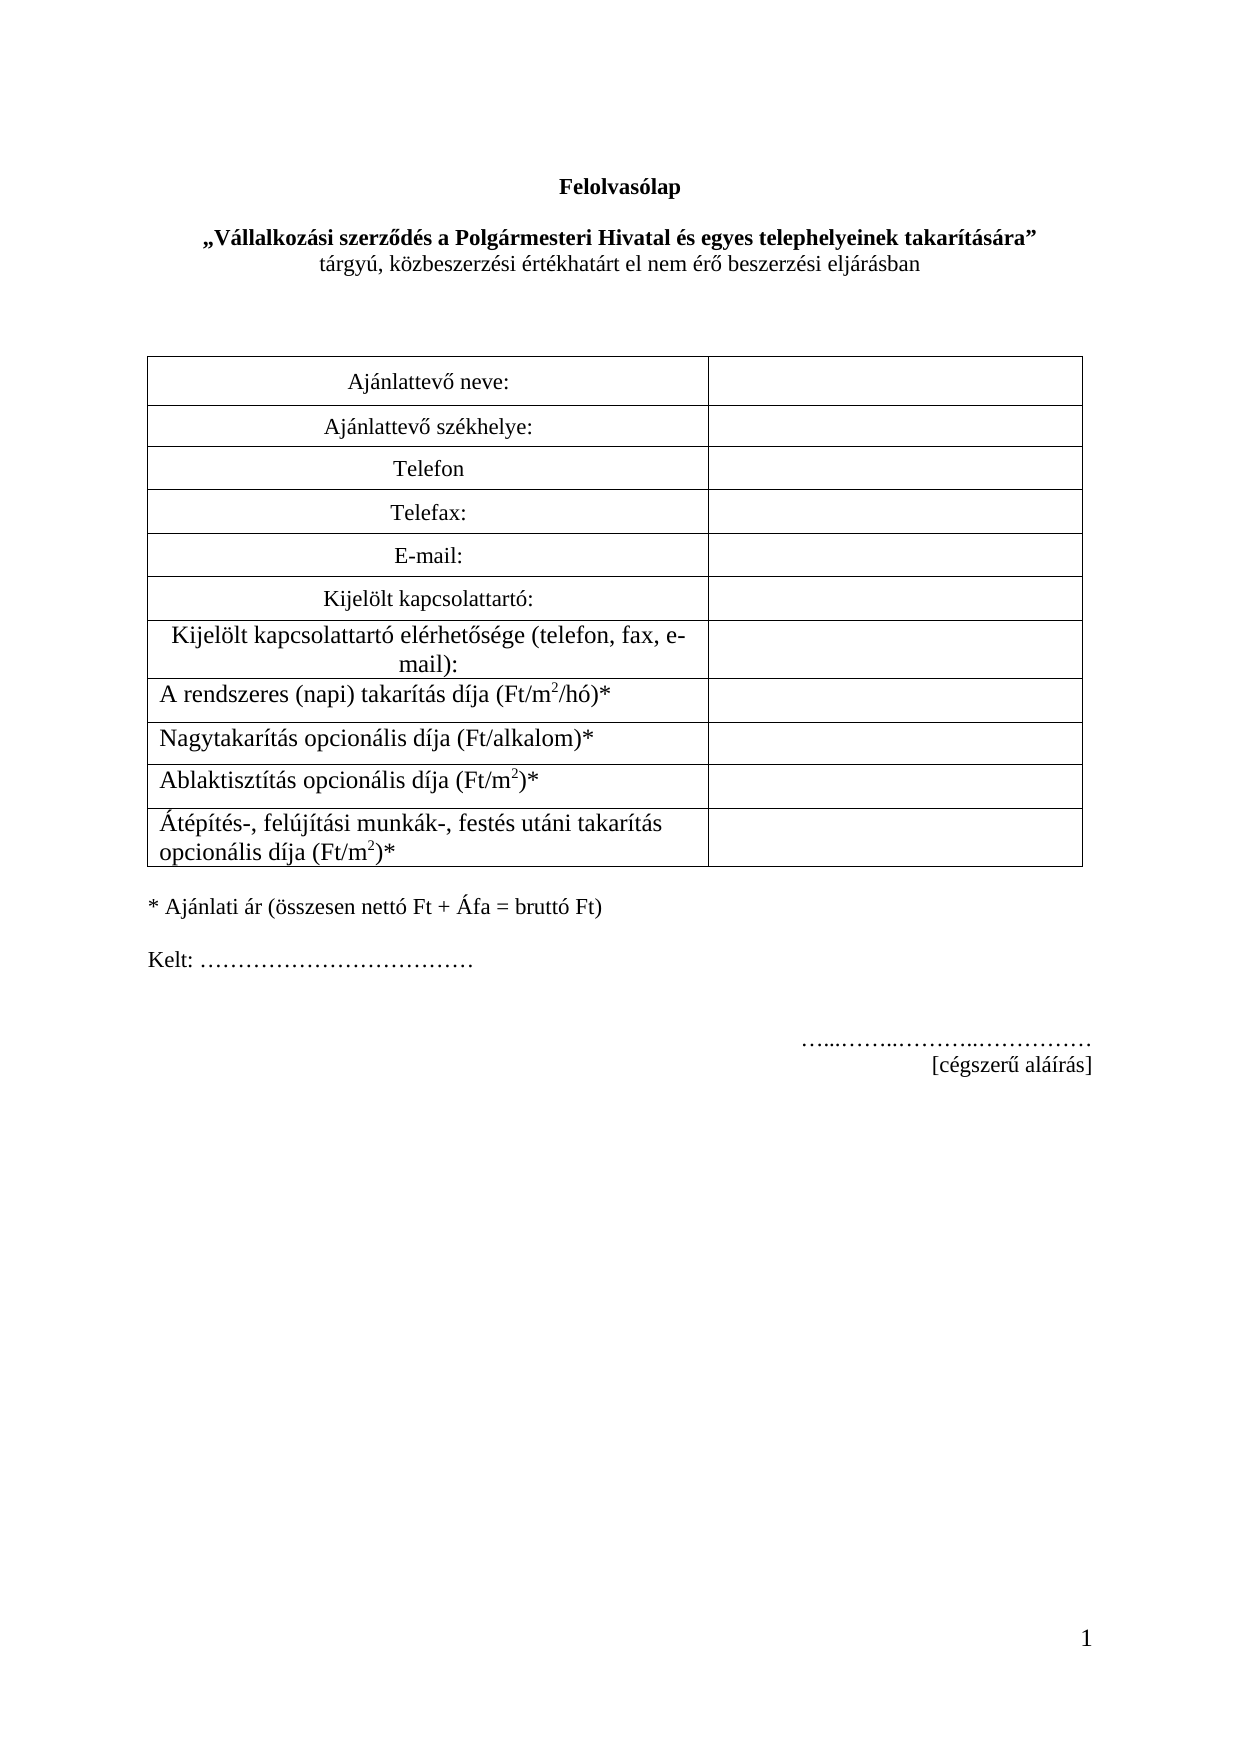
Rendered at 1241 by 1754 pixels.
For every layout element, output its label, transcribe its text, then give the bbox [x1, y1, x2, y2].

table_cell [709, 679, 1082, 722]
table_cell [709, 534, 1082, 576]
table_header [709, 357, 1082, 405]
table_cell Kijelölt kapcsolattartó elérhetősége (telefon, fax, e-mail): [148, 621, 708, 678]
table_cell Kijelölt kapcsolattartó: [148, 577, 708, 619]
table_cell A rendszeres (napi) takarítás díja (Ft/m2/hó)* [148, 679, 708, 722]
table_cell [709, 723, 1082, 764]
table_cell [709, 621, 1082, 678]
table_cell Ajánlattevő székhelye: [148, 406, 708, 446]
text …...……..………..…………… [148, 1025, 1092, 1051]
table_cell [709, 447, 1082, 489]
text * Ajánlati ár (összesen nettó Ft + Áfa = bruttó Ft) [148, 893, 1092, 920]
table_cell [709, 765, 1082, 807]
table_cell Telefon [148, 447, 708, 489]
table_cell [709, 490, 1082, 533]
text tárgyú, közbeszerzési értékhatárt el nem érő beszerzési eljárásban [148, 250, 1092, 277]
text Felolvasólap [148, 173, 1092, 199]
table_cell Telefax: [148, 490, 708, 533]
text „Vállalkozási szerződés a Polgármesteri Hivatal és egyes telephelyeinek takarítására” [148, 224, 1092, 250]
table_cell Nagytakarítás opcionális díja (Ft/alkalom)* [148, 723, 708, 764]
table_cell E-mail: [148, 534, 708, 576]
text Kelt: ……………………………… [148, 946, 1092, 972]
table_cell [709, 809, 1082, 866]
table_cell Átépítés-, felújítási munkák-, festés utáni takarítás opcionális díja (Ft/m2)* [148, 809, 708, 866]
table_cell [709, 577, 1082, 619]
table_cell [709, 406, 1082, 446]
table_cell Ablaktisztítás opcionális díja (Ft/m2)* [148, 765, 708, 807]
text [cégszerű aláírás] [148, 1051, 1092, 1078]
table_header Ajánlattevő neve: [148, 357, 708, 405]
